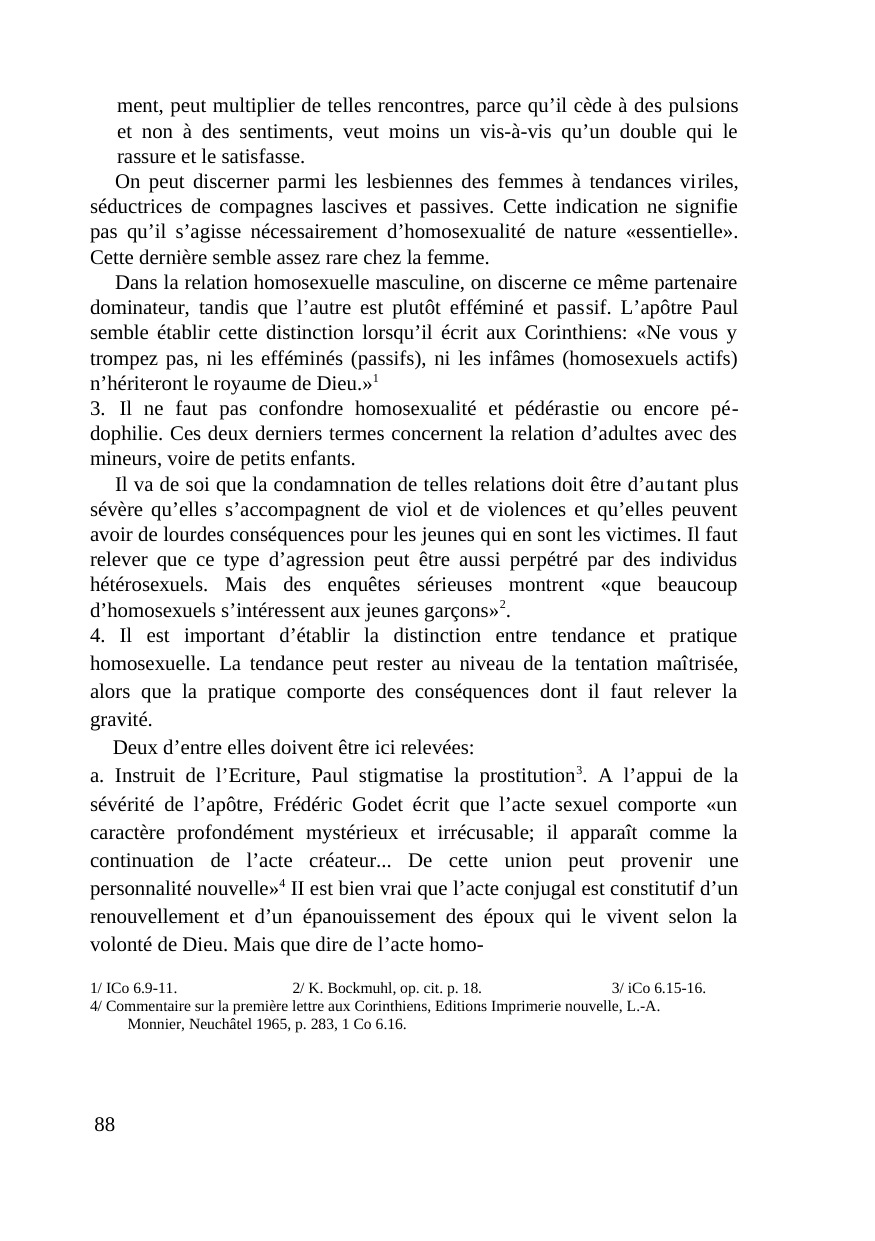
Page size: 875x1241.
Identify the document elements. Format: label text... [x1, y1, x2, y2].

text 1/ ICo 6.9-11. 2/ K. Bockmuhl, op. cit. p. 18. 3/ iCo 6.15-16. [90, 979, 738, 997]
list Il ne faut pas confondre homosexualité et pédérastie ou encore pédophilie. Ces deux derniers termes concernent la relation d’adultes avec des mineurs, voire de petits enfants. [90, 396, 738, 470]
text a. Instruit de l’Ecriture, Paul stigmatise la prostitution3. A l’appui de la sévérité de l’apôtre, Frédéric Godet écrit que l’acte sexuel comporte «un caractère profondément mystérieux et irrécusable; il apparaît comme la continuation de l’acte créateur... De cette union peut provenir une personnalité nouvelle»4 II est bien vrai que l’acte conjugal est constitutif d’un renouvellement et d’un épanouissement des époux qui le vivent selon la volonté de Dieu. Mais que dire de l’acte homo- [90, 763, 738, 956]
list Il est important d’établir la distinction entre tendance et pratique homosexuelle. La tendance peut rester au niveau de la tentation maîtrisée, alors que la pratique comporte des conséquences dont il faut relever la gravité. [90, 623, 738, 731]
text Il va de soi que la condamnation de telles relations doit être d’autant plus sévère qu’elles s’accompagnent de viol et de violences et qu’elles peuvent avoir de lourdes conséquences pour les jeunes qui en sont les victimes. Il faut relever que ce type d’agression peut être aussi perpétré par des individus hétérosexuels. Mais des enquêtes sérieuses montrent «que beaucoup d’homosexuels s’intéressent aux jeunes garçons»2. [90, 471, 738, 622]
text 4/ Commentaire sur la première lettre aux Corinthiens, Editions Imprimerie nouvelle, L.-A. [90, 997, 738, 1015]
text 88 [94, 1111, 115, 1136]
text On peut discerner parmi les lesbiennes des femmes à tendances viriles, séductrices de compagnes lascives et passives. Cette indication ne signifie pas qu’il s’agisse nécessairement d’homosexualité de nature «essentielle». Cette dernière semble assez rare chez la femme. [90, 169, 738, 269]
text Deux d’entre elles doivent être ici relevées: [90, 735, 738, 759]
text Dans la relation homosexuelle masculine, on discerne ce même partenaire dominateur, tandis que l’autre est plutôt efféminé et passif. L’apôtre Paul semble établir cette distinction lorsqu’il écrit aux Corinthiens: «Ne vous y trompez pas, ni les efféminés (passifs), ni les infâmes (homosexuels actifs) n’hériteront le royaume de Dieu.»1 [90, 270, 738, 395]
text Monnier, Neuchâtel 1965, p. 283, 1 Co 6.16. [90, 1015, 738, 1033]
text ment, peut multiplier de telles rencontres, parce qu’il cède à des pulsions et non à des sentiments, veut moins un vis-à-vis qu’un double qui le rassure et le satisfasse. [117, 93, 738, 168]
